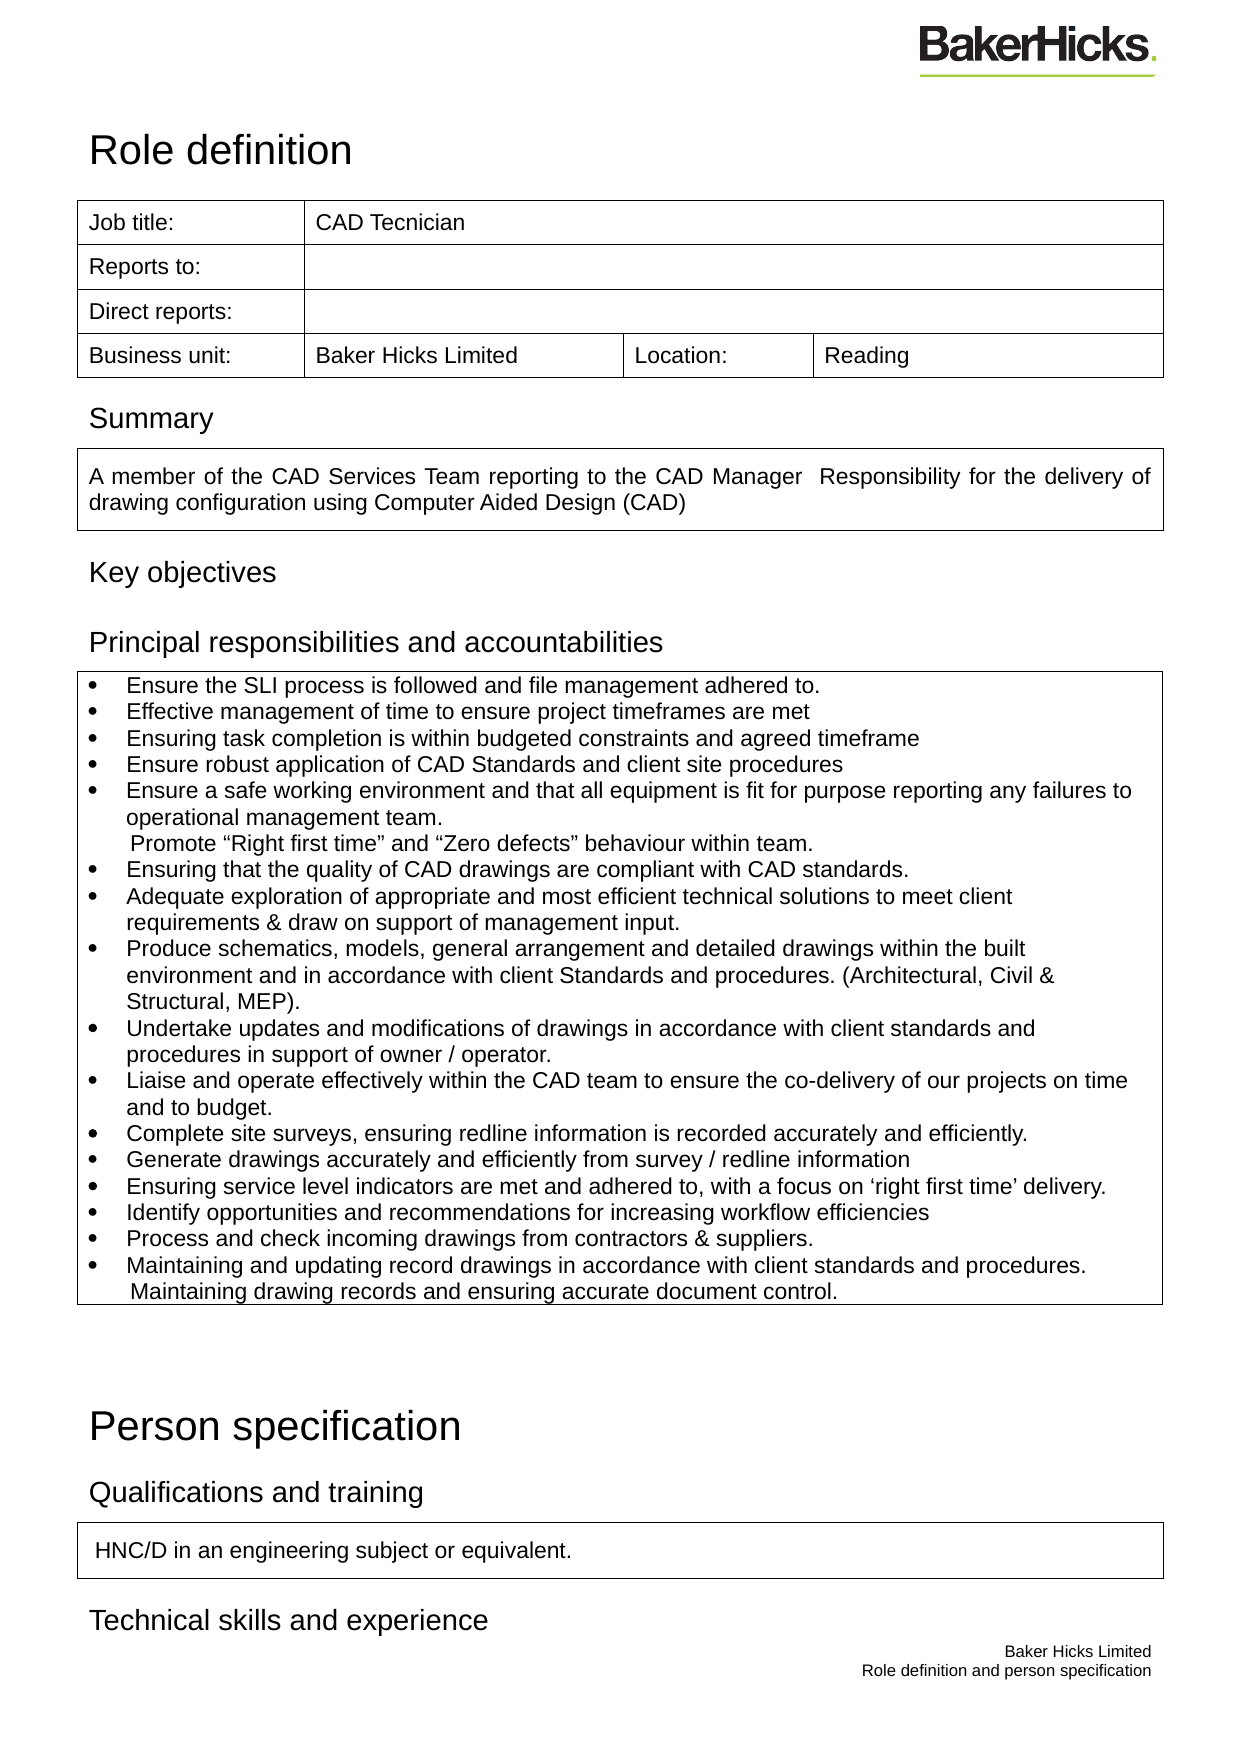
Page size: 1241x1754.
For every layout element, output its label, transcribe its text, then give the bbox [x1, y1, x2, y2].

text Principal responsibilities and accountabilities [89, 625, 1152, 658]
table_cell Reading [814, 334, 1163, 377]
text Technical skills and experience [89, 1602, 1152, 1636]
table_cell [305, 290, 1163, 333]
table_header A member of the CAD Services Team reporting to the CAD Manager Responsibility for the delivery of drawing configuration using Computer Aided Design (CAD) [78, 449, 1163, 530]
text Key objectives [89, 555, 1152, 588]
picture [920, 26, 1157, 77]
text Summary [89, 401, 1152, 435]
text Qualifications and training [89, 1476, 1152, 1509]
table_cell [305, 245, 1163, 288]
table_cell Baker Hicks Limited [305, 334, 623, 377]
table_cell Direct reports: [78, 290, 304, 333]
table_cell Reports to: [78, 245, 304, 288]
table_header Ensure the SLI process is followed and file management adhered to. Effective management of time to ensure project timeframes are met Ensuring task completion is within budgeted constraints and agreed timeframe Ensure robust application of CAD Standards and client site procedures Ensure a safe working environment and that all equipment is fit for purpose reporting any failures to operational management team. Promote “Right first time” and “Zero defects” behaviour within team. Ensuring that the quality of CAD drawings are compliant with CAD standards. Adequate exploration of appropriate and most efficient technical solutions to meet client requirements & draw on support of management input. Produce schematics, models, general arrangement and detailed drawings within the built environment and in accordance with client Standards and procedures. (Architectural, Civil & Structural, MEP). Undertake updates and modifications of drawings in accordance with client standards and procedures in support of owner / operator. Liaise and operate effectively within the CAD team to ensure the co-delivery of our projects on time and to budget. Complete site surveys, ensuring redline information is recorded accurately and efficiently. Generate drawings accurately and efficiently from survey / redline information Ensuring service level indicators are met and adhered to, with a focus on ‘right first time’ delivery. Identify opportunities and recommendations for increasing workflow efficiencies Process and check incoming drawings from contractors & suppliers. Maintaining and updating record drawings in accordance with client standards and procedures. Maintaining drawing records and ensuring accurate document control. [78, 672, 1162, 1304]
table_header HNC/D in an engineering subject or equivalent. [78, 1523, 1163, 1578]
text Role definition [89, 126, 1152, 173]
text Person specification [89, 1401, 1152, 1449]
table_header Job title: [78, 201, 304, 244]
table_header CAD Tecnician [305, 201, 1163, 244]
table_cell Business unit: [78, 334, 304, 377]
table_cell Location: [624, 334, 813, 377]
